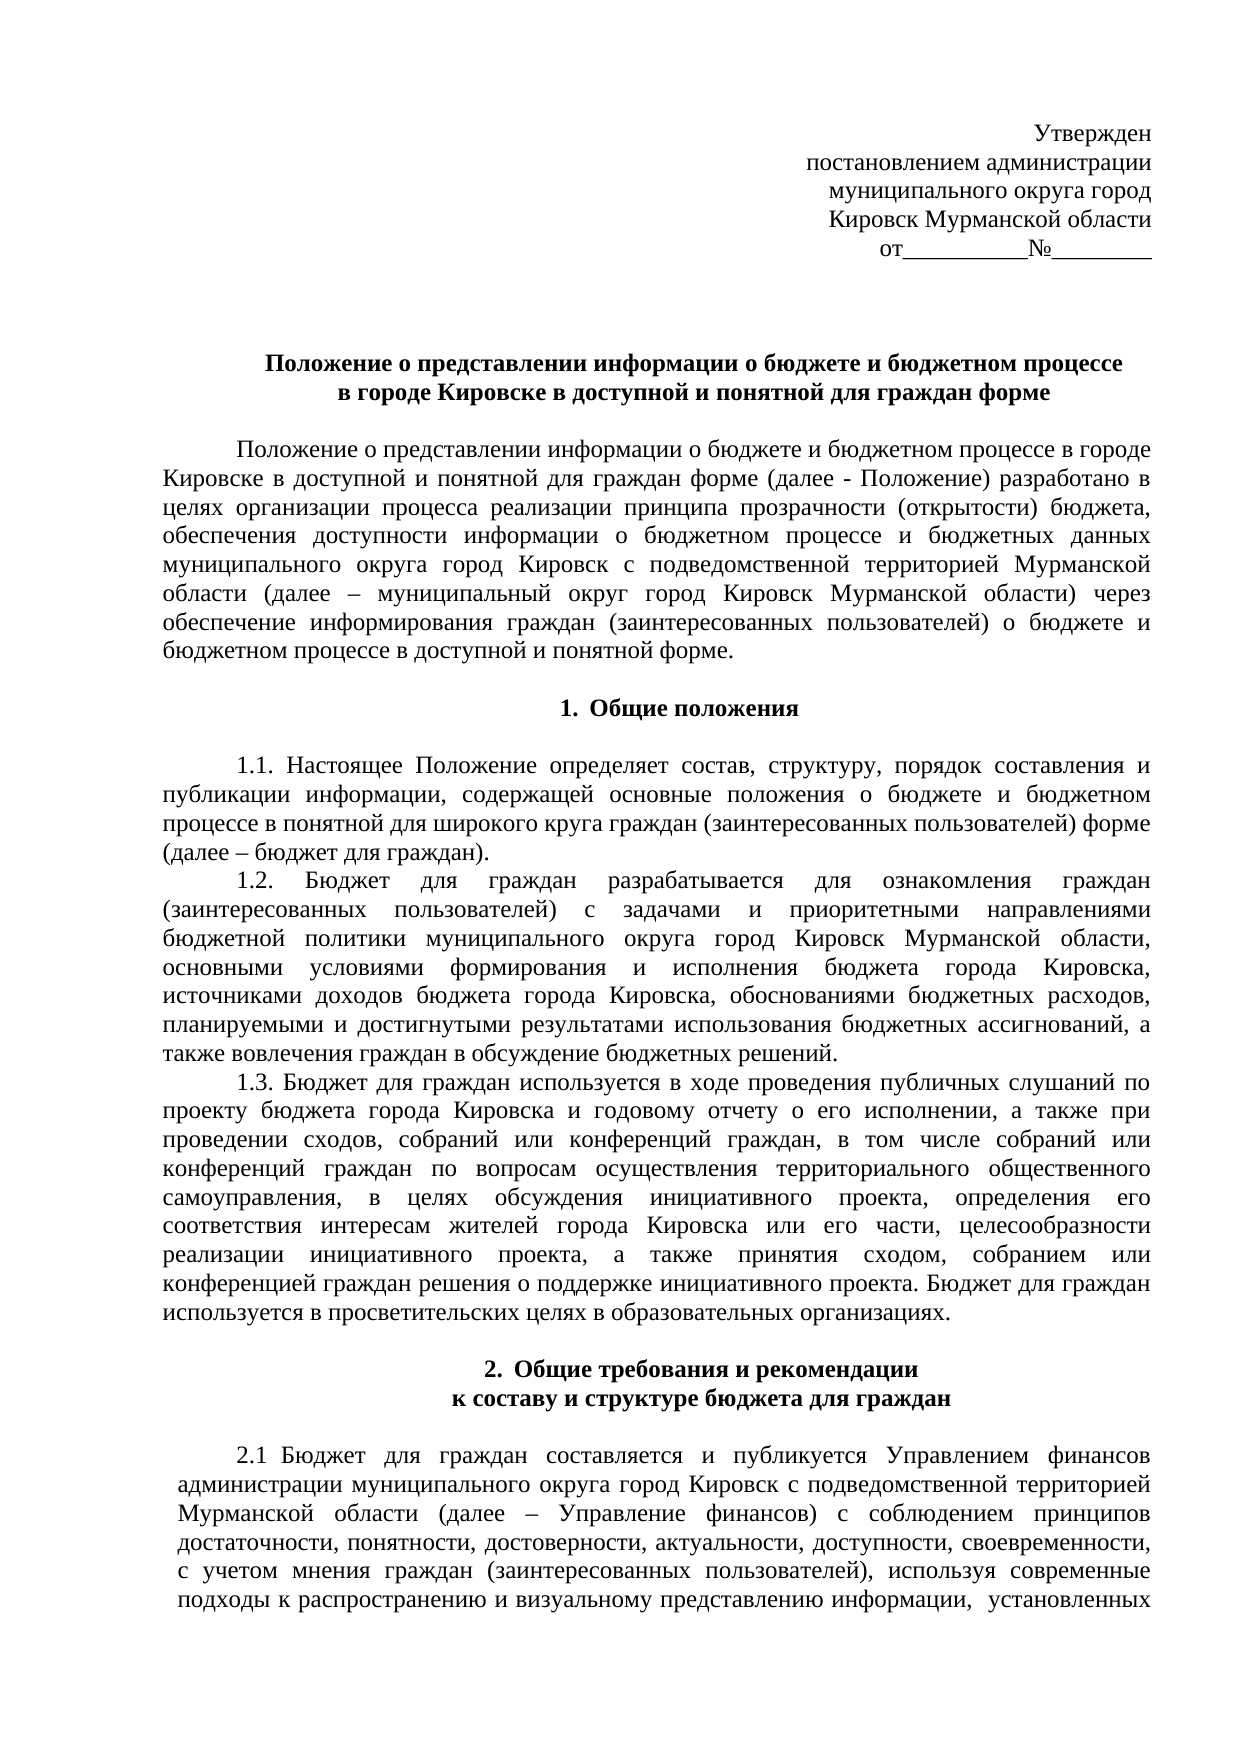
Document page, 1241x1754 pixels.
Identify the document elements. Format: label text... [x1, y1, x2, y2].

text Положение о представлении информации о бюджете и бюджетном процессе в городе Кировске в доступной и понятной для граждан форме (далее - Положение) разработано в целях организации процесса реализации принципа прозрачности (открытости) бюджета, обеспечения доступности информации о бюджетном процессе и бюджетных данных муниципального округа город Кировск с подведомственной территорией Мурманской области (далее – муниципальный округ город Кировск Мурманской области) через обеспечение информирования граждан (заинтересованных пользователей) о бюджете и бюджетном процессе в доступной и понятной форме. [162, 434, 1152, 664]
text к составу и структуре бюджета для граждан [177, 1383, 1152, 1412]
text Утвержден [162, 118, 1152, 147]
text муниципального округа город [162, 176, 1152, 204]
text 1.2. Бюджет для граждан разрабатывается для ознакомления граждан (заинтересованных пользователей) с задачами и приоритетными направлениями бюджетной политики муниципального округа город Кировск Мурманской области, основными условиями формирования и исполнения бюджета города Кировска, источниками доходов бюджета города Кировска, обоснованиями бюджетных расходов, планируемыми и достигнутыми результатами использования бюджетных ассигнований, а также вовлечения граждан в обсуждение бюджетных решений. [162, 866, 1152, 1067]
text постановлением администрации [162, 147, 1152, 176]
text 1.1. Настоящее Положение определяет состав, структуру, порядок составления и публикации информации, содержащей основные положения о бюджете и бюджетном процессе в понятной для широкого круга граждан (заинтересованных пользователей) форме (далее – бюджет для граждан). [162, 751, 1152, 866]
text от__________№________ [162, 233, 1152, 262]
text 1.3. Бюджет для граждан используется в ходе проведения публичных слушаний по проекту бюджета города Кировска и годовому отчету о его исполнении, а также при проведении сходов, собраний или конференций граждан, в том числе собраний или конференций граждан по вопросам осуществления территориального общественного самоуправления, в целях обсуждения инициативного проекта, определения его соответствия интересам жителей города Кировска или его части, целесообразности реализации инициативного проекта, а также принятия сходом, собранием или конференцией граждан решения о поддержке инициативного проекта. Бюджет для граждан используется в просветительских целях в образовательных организациях. [162, 1067, 1152, 1326]
text в городе Кировске в доступной и понятной для граждан форме [162, 377, 1152, 406]
text Кировск Мурманской области [162, 204, 1152, 233]
text Положение о представлении информации о бюджете и бюджетном процессе [162, 348, 1152, 377]
list Общие положения [162, 693, 1152, 722]
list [177, 1441, 1152, 1613]
list Общие требования и рекомендации [177, 1354, 1152, 1383]
